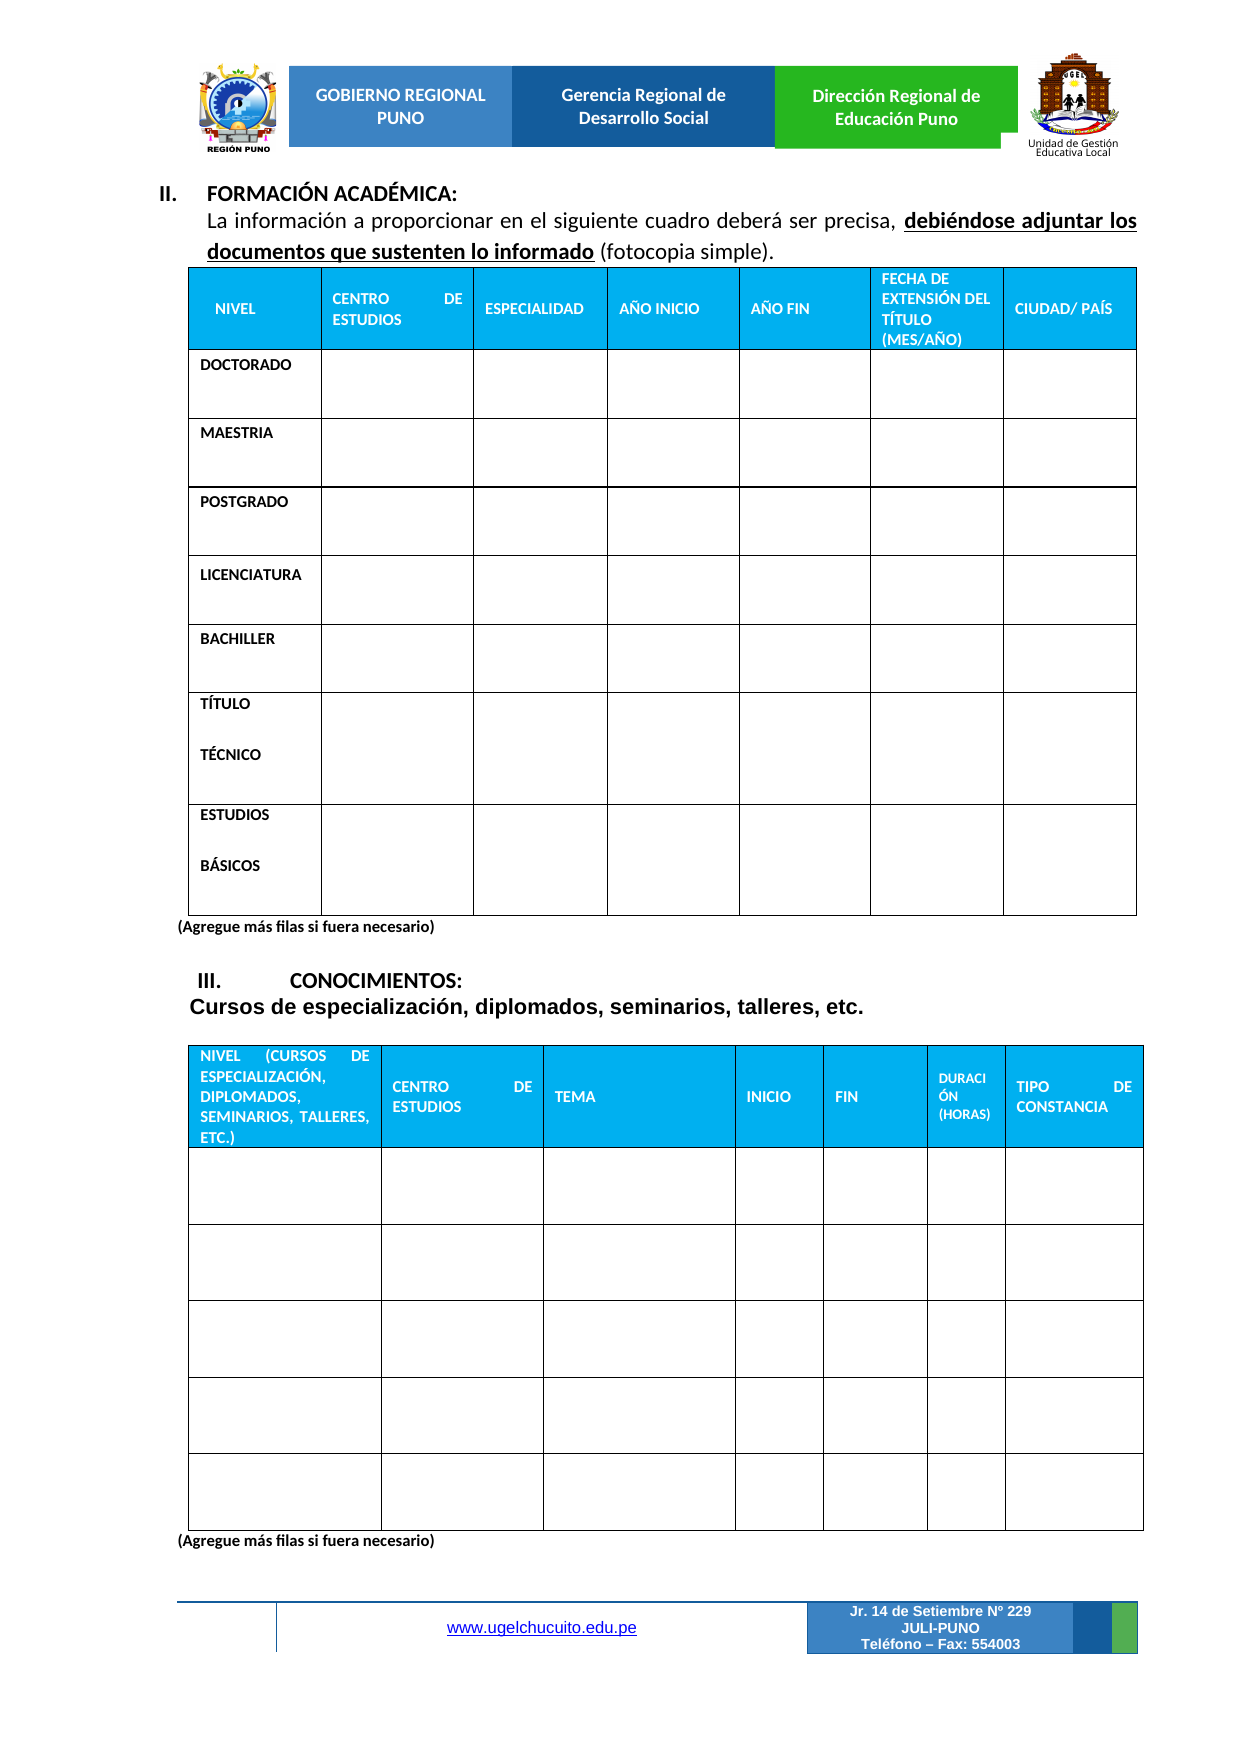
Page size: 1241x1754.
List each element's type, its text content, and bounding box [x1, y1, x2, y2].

table_cell [736, 1225, 823, 1300]
table_cell [474, 625, 607, 692]
table_cell [736, 1378, 823, 1453]
table_cell [474, 419, 607, 486]
table_header INICIO [736, 1046, 823, 1147]
table_header DURACIÓN (HORAS) [928, 1046, 1005, 1147]
table_cell [871, 488, 1003, 555]
table_header AÑO FIN [740, 268, 870, 349]
table_cell [1006, 1225, 1143, 1300]
table_cell [928, 1454, 1005, 1529]
table_cell [740, 805, 870, 915]
table_cell [736, 1148, 823, 1224]
table_cell [474, 805, 607, 915]
table_cell [189, 1301, 381, 1377]
table_cell DOCTORADO [189, 350, 321, 418]
table_cell [740, 488, 870, 555]
table_cell [1006, 1301, 1143, 1377]
table_cell [608, 625, 739, 692]
table_cell ESTUDIOS BÁSICOS [189, 805, 321, 915]
table_header NIVEL [189, 268, 321, 349]
table_cell [740, 556, 870, 623]
table_cell [824, 1301, 927, 1377]
table_cell [740, 350, 870, 418]
table_cell [928, 1148, 1005, 1224]
table_cell [928, 1378, 1005, 1453]
text (Agregue más filas si fuera necesario) [177, 916, 1137, 937]
list FORMACIÓN ACADÉMICA: [177, 179, 1137, 207]
table_cell [608, 419, 739, 486]
table_cell [544, 1301, 735, 1377]
table_cell [382, 1301, 543, 1377]
table_header FIN [824, 1046, 927, 1147]
picture [1030, 53, 1119, 135]
table_cell [474, 693, 607, 804]
table_cell [382, 1454, 543, 1529]
table_cell [1004, 488, 1136, 555]
table_cell [1006, 1148, 1143, 1224]
list CONOCIMIENTOS: [207, 966, 1137, 994]
table_cell [608, 350, 739, 418]
table_cell BACHILLER [189, 625, 321, 692]
table_cell [740, 419, 870, 486]
table_cell [544, 1148, 735, 1224]
table_cell [322, 488, 473, 555]
picture [199, 63, 277, 152]
table_cell [382, 1148, 543, 1224]
table_cell [544, 1454, 735, 1529]
table_cell [740, 693, 870, 804]
table_cell POSTGRADO [189, 488, 321, 555]
table_cell [824, 1454, 927, 1529]
table_header TEMA [544, 1046, 735, 1147]
table_cell [322, 805, 473, 915]
table_cell [608, 693, 739, 804]
table_cell MAESTRIA [189, 419, 321, 486]
table_cell [474, 488, 607, 555]
table_cell [322, 693, 473, 804]
table_cell [871, 350, 1003, 418]
table_cell [322, 350, 473, 418]
table_header CENTRO DE ESTUDIOS [382, 1046, 543, 1147]
table_header CIUDAD/ PAÍS [1004, 268, 1136, 349]
text Cursos de especialización, diplomados, seminarios, talleres, etc. [177, 994, 1137, 1019]
table_cell [824, 1378, 927, 1453]
table_cell [871, 805, 1003, 915]
table_cell [322, 625, 473, 692]
table_cell [928, 1301, 1005, 1377]
table_cell [871, 419, 1003, 486]
table_cell [189, 1225, 381, 1300]
table_cell [1006, 1454, 1143, 1529]
table_cell [474, 350, 607, 418]
table_cell [382, 1225, 543, 1300]
table_cell [928, 1225, 1005, 1300]
table_header AÑO INICIO [608, 268, 739, 349]
table_cell [382, 1378, 543, 1453]
table_cell [322, 556, 473, 623]
table_cell [871, 693, 1003, 804]
table_cell [736, 1454, 823, 1529]
table_header NIVEL (CURSOS DE ESPECIALIZACIÓN, DIPLOMADOS, SEMINARIOS, TALLERES, ETC.) [189, 1046, 381, 1147]
table_cell [736, 1301, 823, 1377]
table_cell TÍTULO TÉCNICO [189, 693, 321, 804]
table_cell [1004, 693, 1136, 804]
table_cell [1004, 419, 1136, 486]
table_cell [608, 488, 739, 555]
table_cell [1004, 350, 1136, 418]
table_cell [544, 1378, 735, 1453]
table_cell [189, 1378, 381, 1453]
table_header TIPO DE CONSTANCIA [1006, 1046, 1143, 1147]
table_cell [608, 556, 739, 623]
table_cell [189, 1148, 381, 1224]
table_cell [871, 556, 1003, 623]
table_header ESPECIALIDAD [474, 268, 607, 349]
table_cell [1004, 556, 1136, 623]
table_cell [740, 625, 870, 692]
table_cell [824, 1148, 927, 1224]
table_cell [1004, 625, 1136, 692]
table_cell [189, 1454, 381, 1529]
table_cell [474, 556, 607, 623]
table_header CENTRO DE ESTUDIOS [322, 268, 473, 349]
text La información a proporcionar en el siguiente cuadro deberá ser precisa, debiéndose adjuntar los documentos que sustenten lo informado (fotocopia simple). [207, 207, 1137, 265]
table_cell [544, 1225, 735, 1300]
text (Agregue más filas si fuera necesario) [177, 1531, 1137, 1551]
table_cell [871, 625, 1003, 692]
table_cell [1004, 805, 1136, 915]
table_cell [1006, 1378, 1143, 1453]
table_cell [824, 1225, 927, 1300]
table_header FECHA DE EXTENSIÓN DEL TÍTULO (MES/AÑO) [871, 268, 1003, 349]
table_cell [608, 805, 739, 915]
table_cell [322, 419, 473, 486]
table_cell LICENCIATURA [189, 556, 321, 623]
